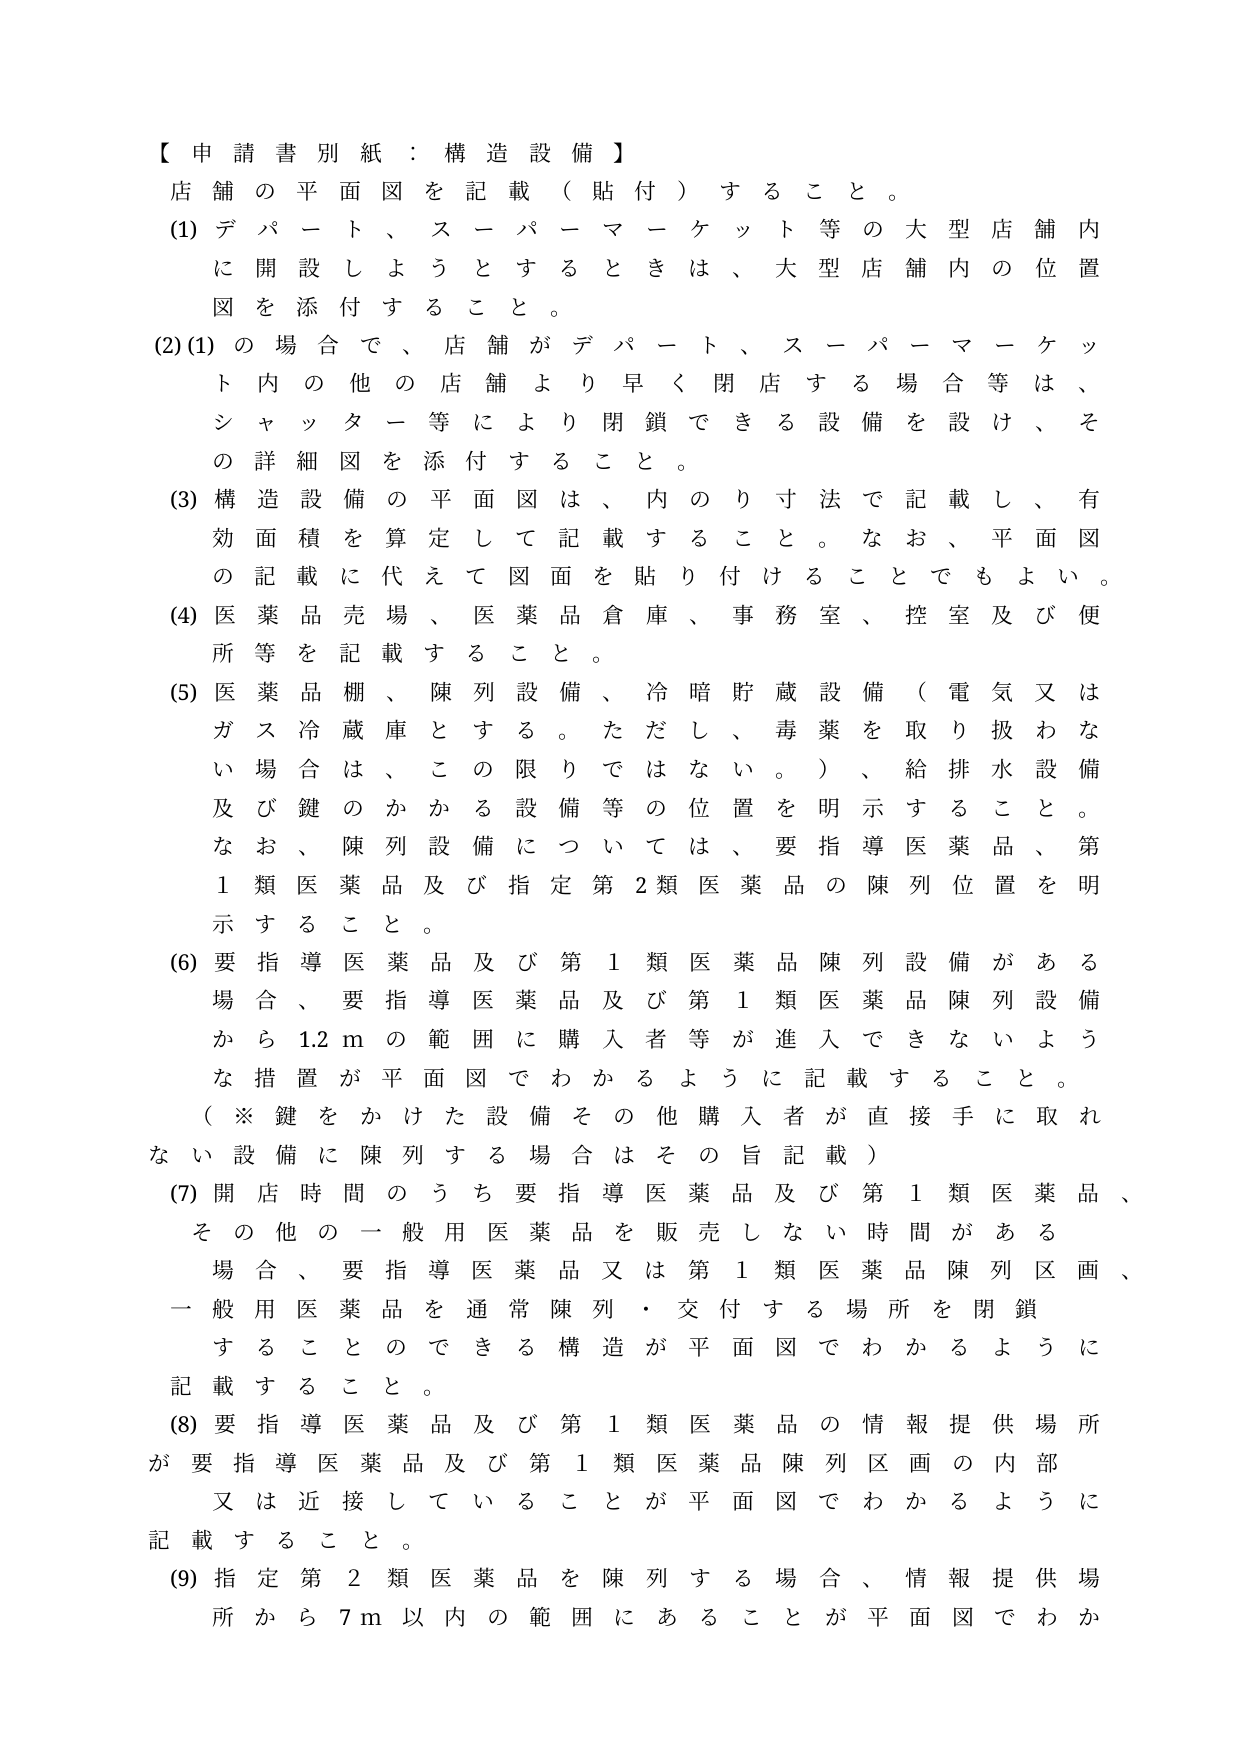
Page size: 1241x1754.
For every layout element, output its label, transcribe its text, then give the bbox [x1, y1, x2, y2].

text (7) 開店時間のうち要指導医薬品及び第１類医薬品、その他の一般用医薬品を販売しない時間がある [159, 1175, 1121, 1248]
text 【申請書別紙：構造設備】 [148, 135, 1121, 168]
text 又は近接していることが平面図でわかるように記載すること。 [148, 1483, 1121, 1556]
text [159, 1560, 1121, 1632]
text (8) 要指導医薬品及び第１類医薬品の情報提供場所が要指導医薬品及び第１類医薬品陳列区画の内部 [148, 1406, 1121, 1478]
text 店舗の平面図を記載（貼付）すること。 [148, 173, 1121, 207]
text (5) 医薬品棚、陳列設備、冷暗貯蔵設備（電気又はガス冷蔵庫とする。ただし、毒薬を取り扱わない場合は、この限りではない。）、給排水設備及び鍵のかかる設備等の位置を明示すること。なお、陳列設備については、要指導医薬品、第１類医薬品及び指定第2類医薬品の陳列位置を明示すること。 [159, 674, 1121, 939]
text （※鍵をかけた設備その他購入者が直接手に取れない設備に陳列する場合はその旨記載） [148, 1098, 1121, 1171]
text (2) (1)の場合で、店舗がデパート、スーパーマーケット内の他の店舗より早く閉店する場合等は、シャッター等により閉鎖できる設備を設け、その詳細図を添付すること。 [148, 327, 1121, 477]
text することのできる構造が平面図でわかるように記載すること。 [170, 1329, 1121, 1402]
text (6) 要指導医薬品及び第１類医薬品陳列設備がある場合、要指導医薬品及び第１類医薬品陳列設備から1.2ｍの範囲に購入者等が進入できないような措置が平面図でわかるように記載すること。 [159, 944, 1121, 1094]
text (3) 構造設備の平面図は、内のり寸法で記載し、有効面積を算定して記載すること。なお、平面図の記載に代えて図面を貼り付けることでもよい。 [159, 481, 1121, 592]
text (1) デパート、スーパーマーケット等の大型店舗内に開設しようとするときは、大型店舗内の位置図を添付すること｡ [159, 211, 1121, 322]
text 場合、要指導医薬品又は第１類医薬品陳列区画、一般用医薬品を通常陳列・交付する場所を閉鎖 [170, 1252, 1121, 1324]
text (4) 医薬品売場、医薬品倉庫、事務室、控室及び便所等を記載すること。 [159, 597, 1121, 669]
